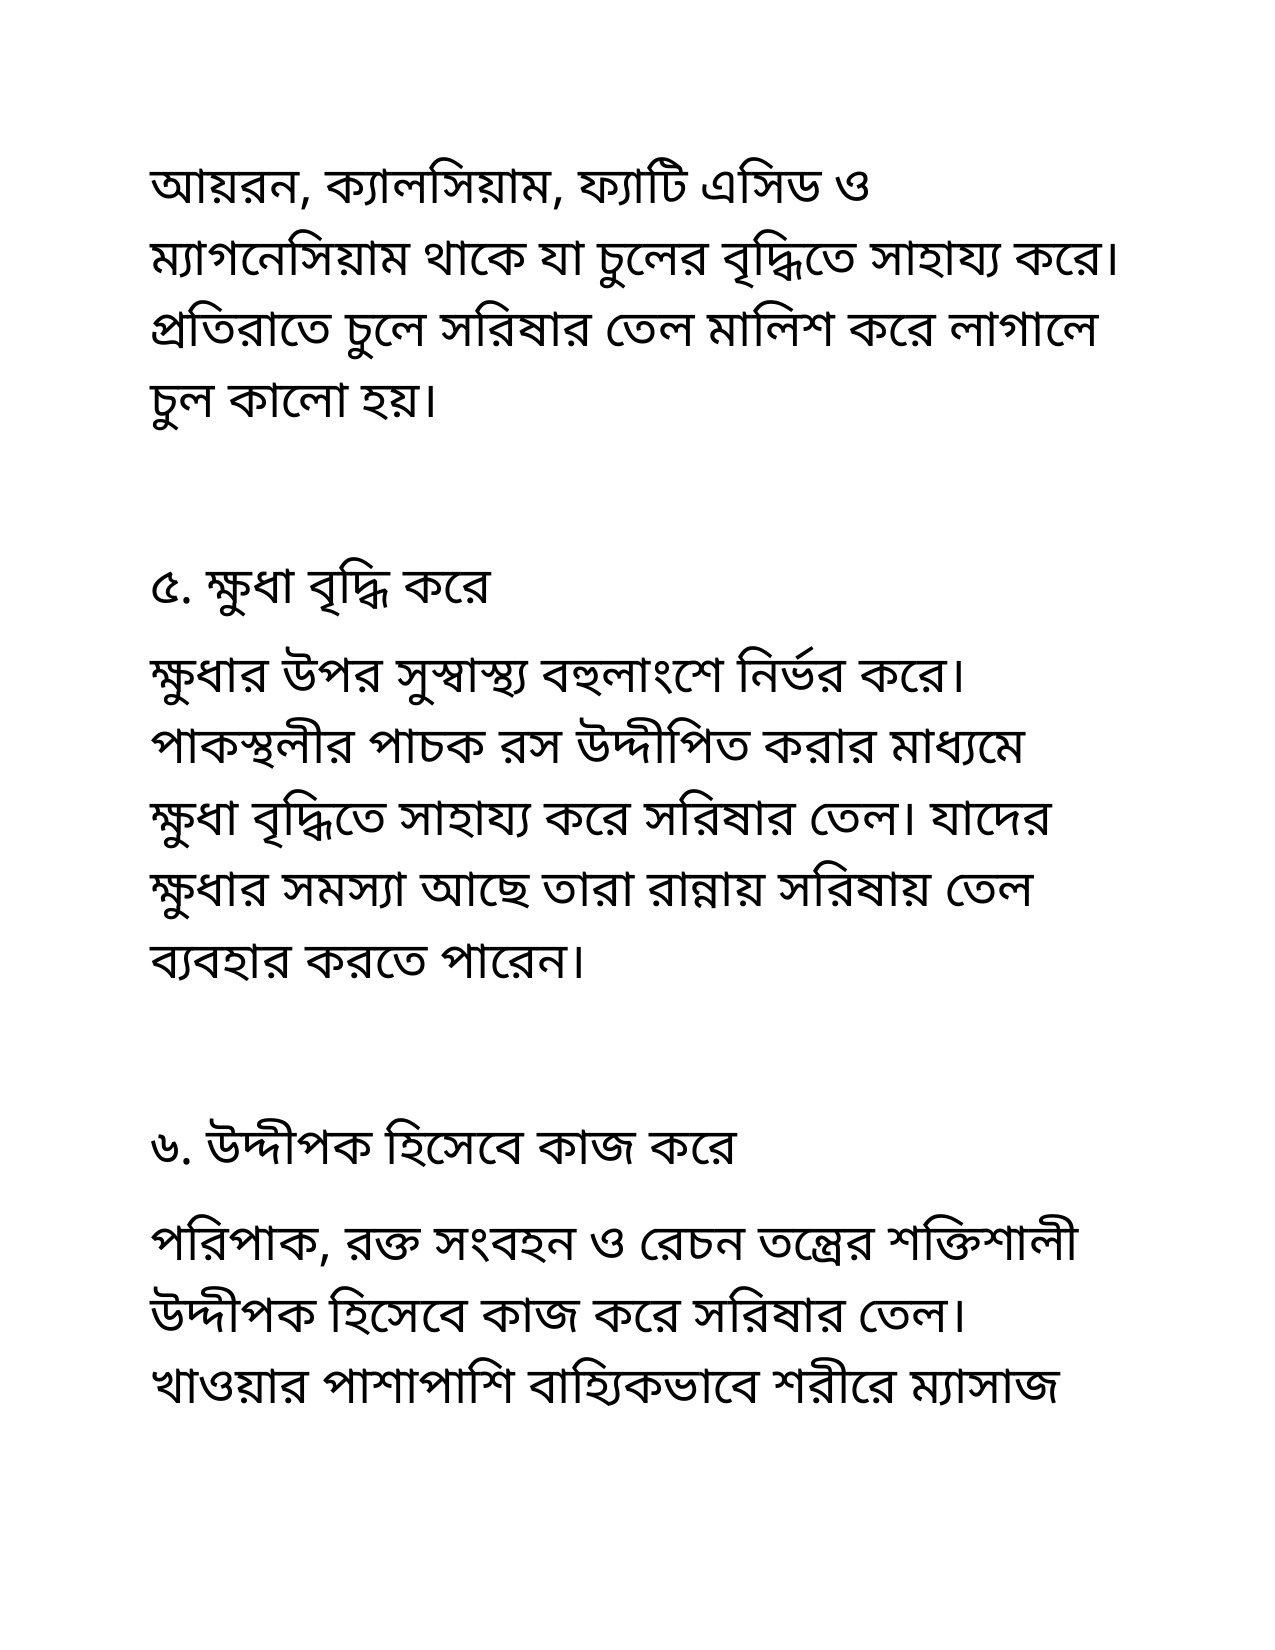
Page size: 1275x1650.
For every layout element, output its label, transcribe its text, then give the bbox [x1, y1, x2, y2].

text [150, 150, 1125, 438]
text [150, 1207, 1125, 1424]
text ৬. উদ্দীপক হিসেবে কাজ করে [150, 1111, 1125, 1185]
text ক্ষুধার উপর সুস্বাস্থ্য বহুলাংশে নির্ভর করে। পাকস্থলীর পাচক রস উদ্দীপিত করার মাধ্যমে ক্ষুধা বৃদ্ধিতে সাহায্য করে সরিষার তেল। যাদের ক্ষুধার সমস্যা আছে তারা রান্নায় সরিষায় তেল ব্যবহার করতে পারেন। [150, 647, 1125, 999]
text ৫. ক্ষুধা বৃদ্ধি করে [150, 550, 1125, 624]
